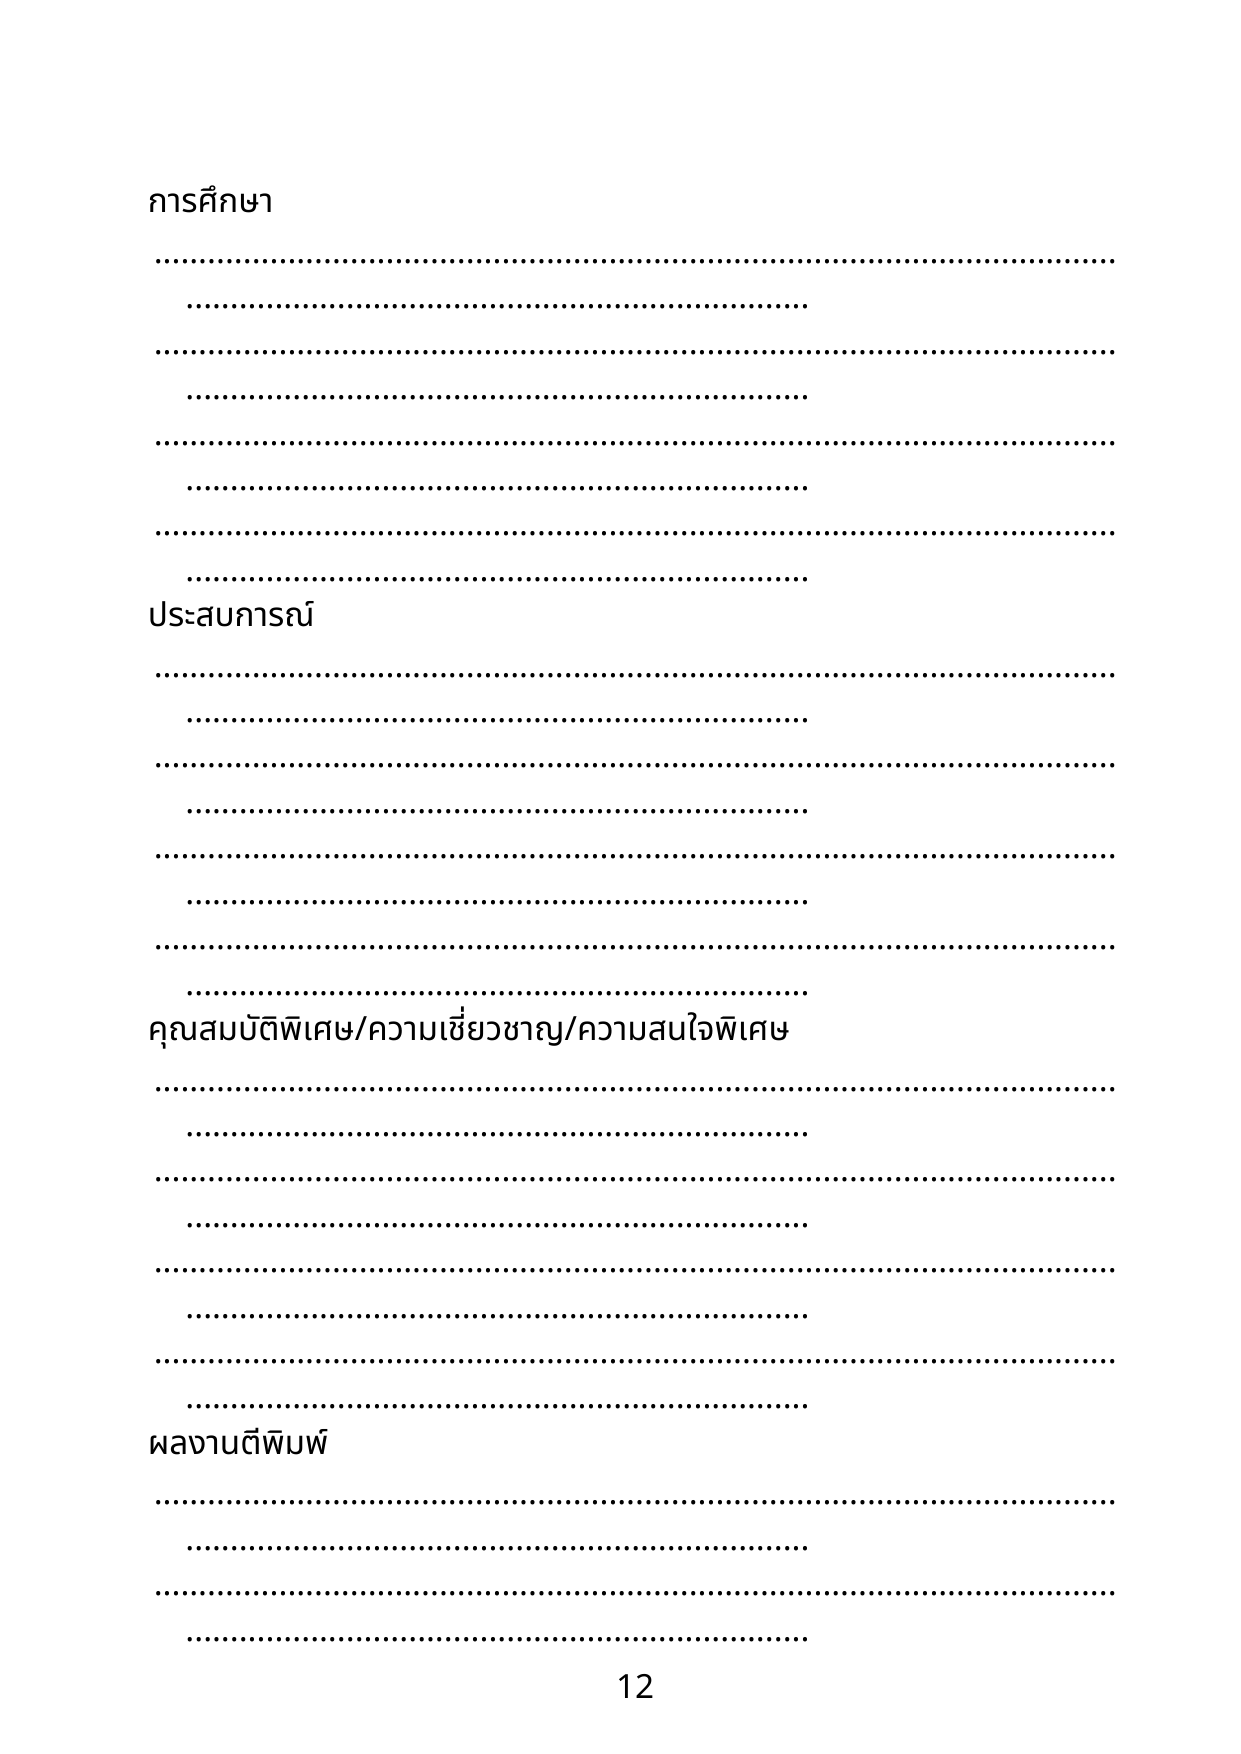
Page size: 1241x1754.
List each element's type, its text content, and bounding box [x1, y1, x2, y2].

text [153, 1560, 1122, 1651]
text การศึกษา [148, 177, 1122, 228]
text คุณสมบัติพิเศษ/ความเชี่ยวชาญ/ความสนใจพิเศษ [148, 1005, 1122, 1055]
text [153, 228, 1122, 318]
text ผลงานตีพิมพ์ [148, 1419, 1122, 1469]
text ประสบการณ์ [148, 591, 1122, 641]
